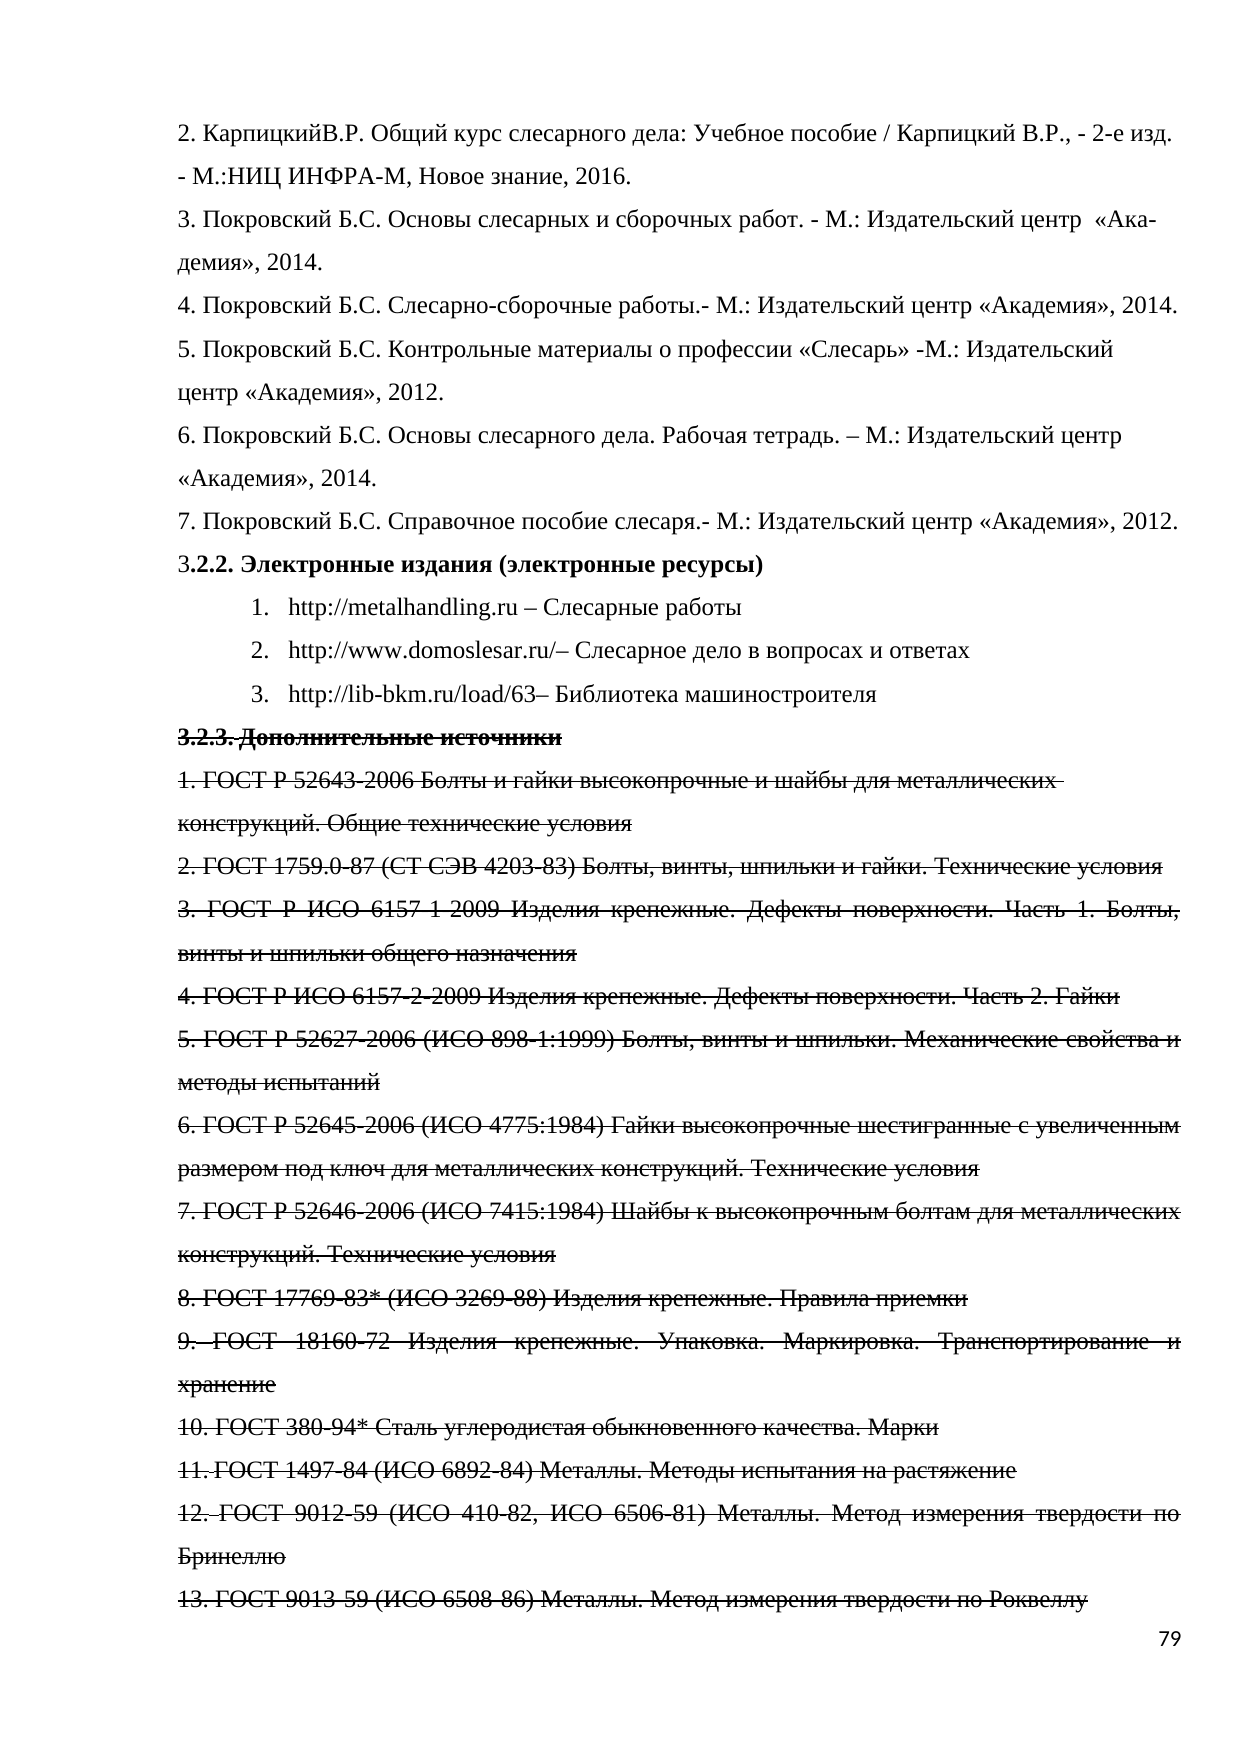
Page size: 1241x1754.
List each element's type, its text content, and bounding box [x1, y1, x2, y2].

text 3. Покровский Б.С. Основы слесарных и сборочных работ. - М.: Издательский центр «Ака-демия», 2014. [177, 204, 1181, 276]
list 5. ГОСТ Р 52627-2006 (ИСО 898-1:1999) Болты, винты и шпильки. Механические свойства и методы испытаний [177, 1040, 1181, 1096]
list 8. ГОСТ 17769-83* (ИСО 3269-88) Изделия крепежные. Правила приемки [177, 1283, 1181, 1311]
list 3.2.2. Электронные издания (электронные ресурсы) [177, 549, 1181, 578]
list 7. ГОСТ Р 52646-2006 (ИСО 7415:1984) Шайбы к высокопрочным болтам для металлических конструкций. Технические условия [177, 1213, 1181, 1268]
list 11. ГОСТ 1497-84 (ИСО 6892-84) Металлы. Методы испытания на растяжение [177, 1455, 1181, 1484]
list 9. ГОСТ 18160-72 Изделия крепежные. Упаковка. Маркировка. Транспортирование и хранение [177, 1342, 1181, 1398]
list 13. ГОСТ 9013-59 (ИСО 6508-86) Металлы. Метод измерения твердости по Роквеллу [177, 1584, 1181, 1613]
text 2. ГОСТ 1759.0-87 (СТ СЭВ 4203-83) Болты, винты, шпильки и гайки. Технические условия [177, 851, 1181, 880]
text 7. Покровский Б.С. Справочное пособие слесаря.- М.: Издательский центр «Академия», 2012. [177, 506, 1181, 535]
text 6. ГОСТ Р 52645-2006 (ИСО 4775:1984) Гайки высокопрочные шестигранные с увеличенным размером под ключ для металлических конструкций. Технические условия [177, 1127, 1181, 1182]
list http://lib-bkm.ru/load/63– Библиотека машиностроителя [251, 679, 1181, 707]
text 6. Покровский Б.С. Основы слесарного дела. Рабочая тетрадь. – М.: Издательский центр «Академия», 2014. [177, 420, 1181, 492]
list http://metalhandling.ru – Слесарные работы [251, 592, 1181, 621]
list 7. ГОСТ Р 52646-2006 (ИСО 7415:1984) Шайбы к высокопрочным болтам для металлических конструкций. Технические условия [177, 1196, 1181, 1212]
text 4. Покровский Б.С. Слесарно-сборочные работы.- М.: Издательский центр «Академия», 2014. [177, 291, 1181, 319]
list 4. ГОСТ Р ИСО 6157-2-2009 Изделия крепежные. Дефекты поверхности. Часть 2. Гайки [177, 981, 1181, 1009]
list http://www.domoslesar.ru/– Слесарное дело в вопросах и ответах [251, 636, 1181, 664]
list 12. ГОСТ 9012-59 (ИСО 410-82, ИСО 6506-81) Металлы. Метод измерения твердости по Бринеллю [177, 1498, 1181, 1515]
text 1. ГОСТ Р 52643-2006 Болты и гайки высокопрочные и шайбы для металлических конструкций. Общие технические условия [177, 765, 1181, 837]
list 9. ГОСТ 18160-72 Изделия крепежные. Упаковка. Маркировка. Транспортирование и хранение [177, 1326, 1181, 1342]
text 5. Покровский Б.С. Контрольные материалы о профессии «Слесарь» -М.: Издательский центр «Академия», 2012. [177, 334, 1181, 406]
list 10. ГОСТ 380-94* Сталь углеродистая обыкновенного качества. Марки [177, 1412, 1181, 1441]
text 3.2.3. Дополнительные источники [177, 722, 1181, 751]
text 6. ГОСТ Р 52645-2006 (ИСО 4775:1984) Гайки высокопрочные шестигранные с увеличенным размером под ключ для металлических конструкций. Технические условия [177, 1110, 1181, 1126]
list 3. ГОСТ Р ИСО 6157-1-2009 Изделия крепежные. Дефекты поверхности. Часть 1. Болты, винты и шпильки общего назначения [177, 894, 1181, 966]
list 12. ГОСТ 9012-59 (ИСО 410-82, ИСО 6506-81) Металлы. Метод измерения твердости по Бринеллю [177, 1515, 1181, 1570]
text 2. КарпицкийВ.Р. Общий курс слесарного дела: Учебное пособие / Карпицкий В.Р., - 2-е изд. - М.:НИЦ ИНФРА-М, Новое знание, 2016. [177, 118, 1181, 190]
list 5. ГОСТ Р 52627-2006 (ИСО 898-1:1999) Болты, винты и шпильки. Механические свойства и методы испытаний [177, 1024, 1181, 1039]
